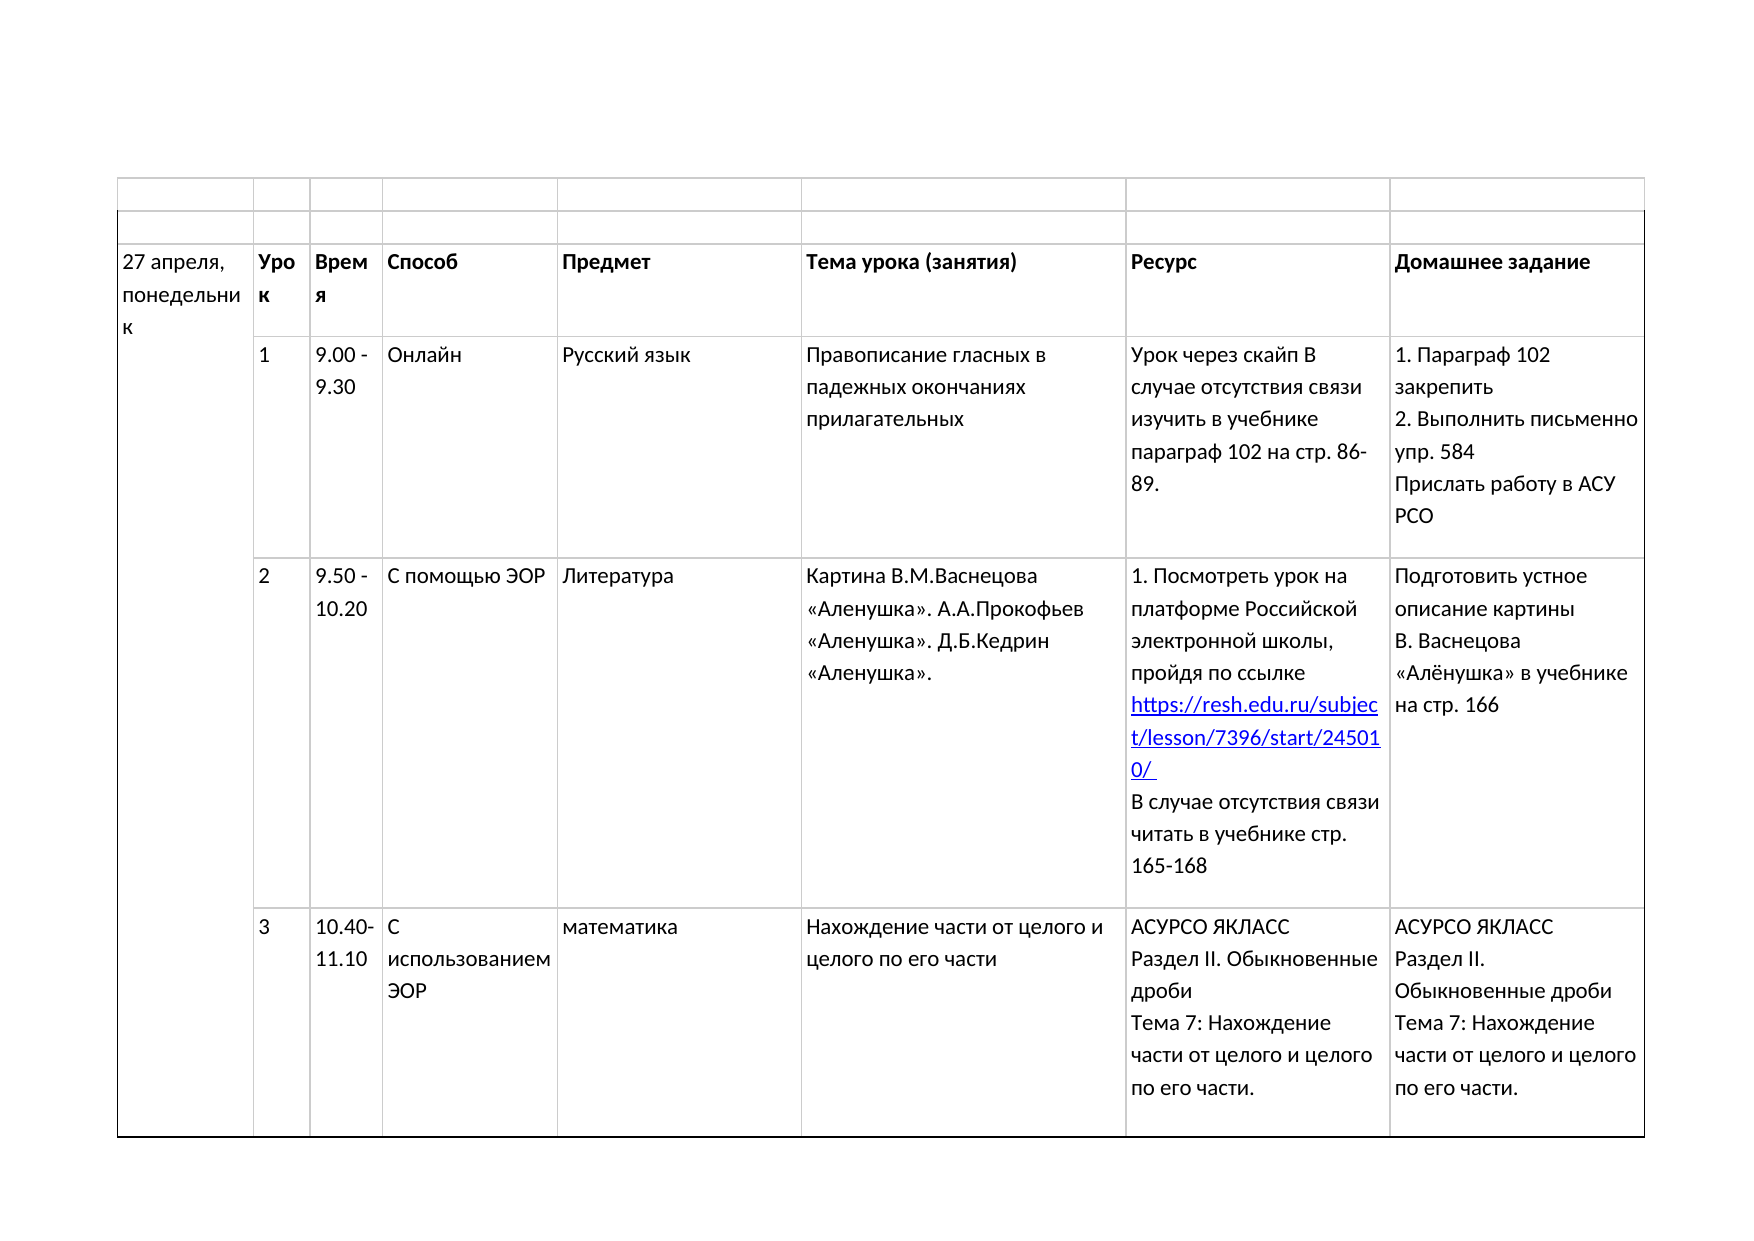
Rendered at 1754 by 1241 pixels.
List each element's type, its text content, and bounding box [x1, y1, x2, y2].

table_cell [1391, 909, 1644, 1136]
table_cell Время [311, 245, 382, 336]
table_cell Способ [383, 245, 557, 336]
table_cell Литература [558, 559, 801, 907]
table_cell [1127, 212, 1389, 243]
table_cell 27 апреля, понедельник [118, 245, 253, 1136]
table_cell 1. Параграф 102 закрепить 2. Выполнить письменно упр. 584 Прислать работу в АСУ РСО [1391, 337, 1644, 557]
table_cell [802, 179, 1125, 210]
table_cell математика [558, 909, 801, 1136]
table_cell Русский язык [558, 337, 801, 557]
table_cell [118, 212, 253, 243]
table_cell Домашнее задание [1391, 245, 1644, 336]
table_cell Урок [254, 245, 309, 336]
table_cell [311, 179, 382, 210]
table_cell [1391, 212, 1644, 243]
table_cell [254, 179, 309, 210]
table_cell [118, 179, 253, 210]
table_cell 10.40- 11.10 [311, 909, 382, 1136]
table_cell [383, 179, 557, 210]
table_cell Подготовить устное описание картины В. Васнецова «Алёнушка» в учебнике на стр. 166 [1391, 559, 1644, 907]
table_cell Урок через скайп В случае отсутствия связи изучить в учебнике параграф 102 на стр. 86-89. [1127, 337, 1389, 557]
table_cell [1127, 179, 1389, 210]
table_cell 3 [254, 909, 309, 1136]
table_cell [254, 212, 309, 243]
table_cell [383, 212, 557, 243]
table_cell 9.00 -9.30 [311, 337, 382, 557]
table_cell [802, 909, 1125, 1136]
table_cell 2 [254, 559, 309, 907]
table_cell 1. Посмотреть урок на платформе Российской электронной школы, пройдя по ссылке https://resh.edu.ru/subject/lesson/7396/start/245010/ В случае отсутствия связи читать в учебнике стр. 165-168 [1127, 559, 1389, 907]
table_cell 9.50 -10.20 [311, 559, 382, 907]
table_cell Ресурс [1127, 245, 1389, 336]
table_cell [383, 909, 557, 1136]
table_cell [311, 212, 382, 243]
table_cell Онлайн [383, 337, 557, 557]
table_cell Правописание гласных в падежных окончаниях прилагательных [802, 337, 1125, 557]
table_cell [1127, 909, 1389, 1136]
table_cell [1391, 179, 1644, 210]
table_cell [802, 212, 1125, 243]
table_cell С помощью ЭОР [383, 559, 557, 907]
table_cell Тема урока (занятия) [802, 245, 1125, 336]
table_cell [558, 212, 801, 243]
table_cell 1 [254, 337, 309, 557]
table_cell [558, 179, 801, 210]
table_cell Предмет [558, 245, 801, 336]
table_cell Картина В.М.Васнецова «Аленушка». А.А.Прокофьев «Аленушка». Д.Б.Кедрин «Аленушка». [802, 559, 1125, 907]
